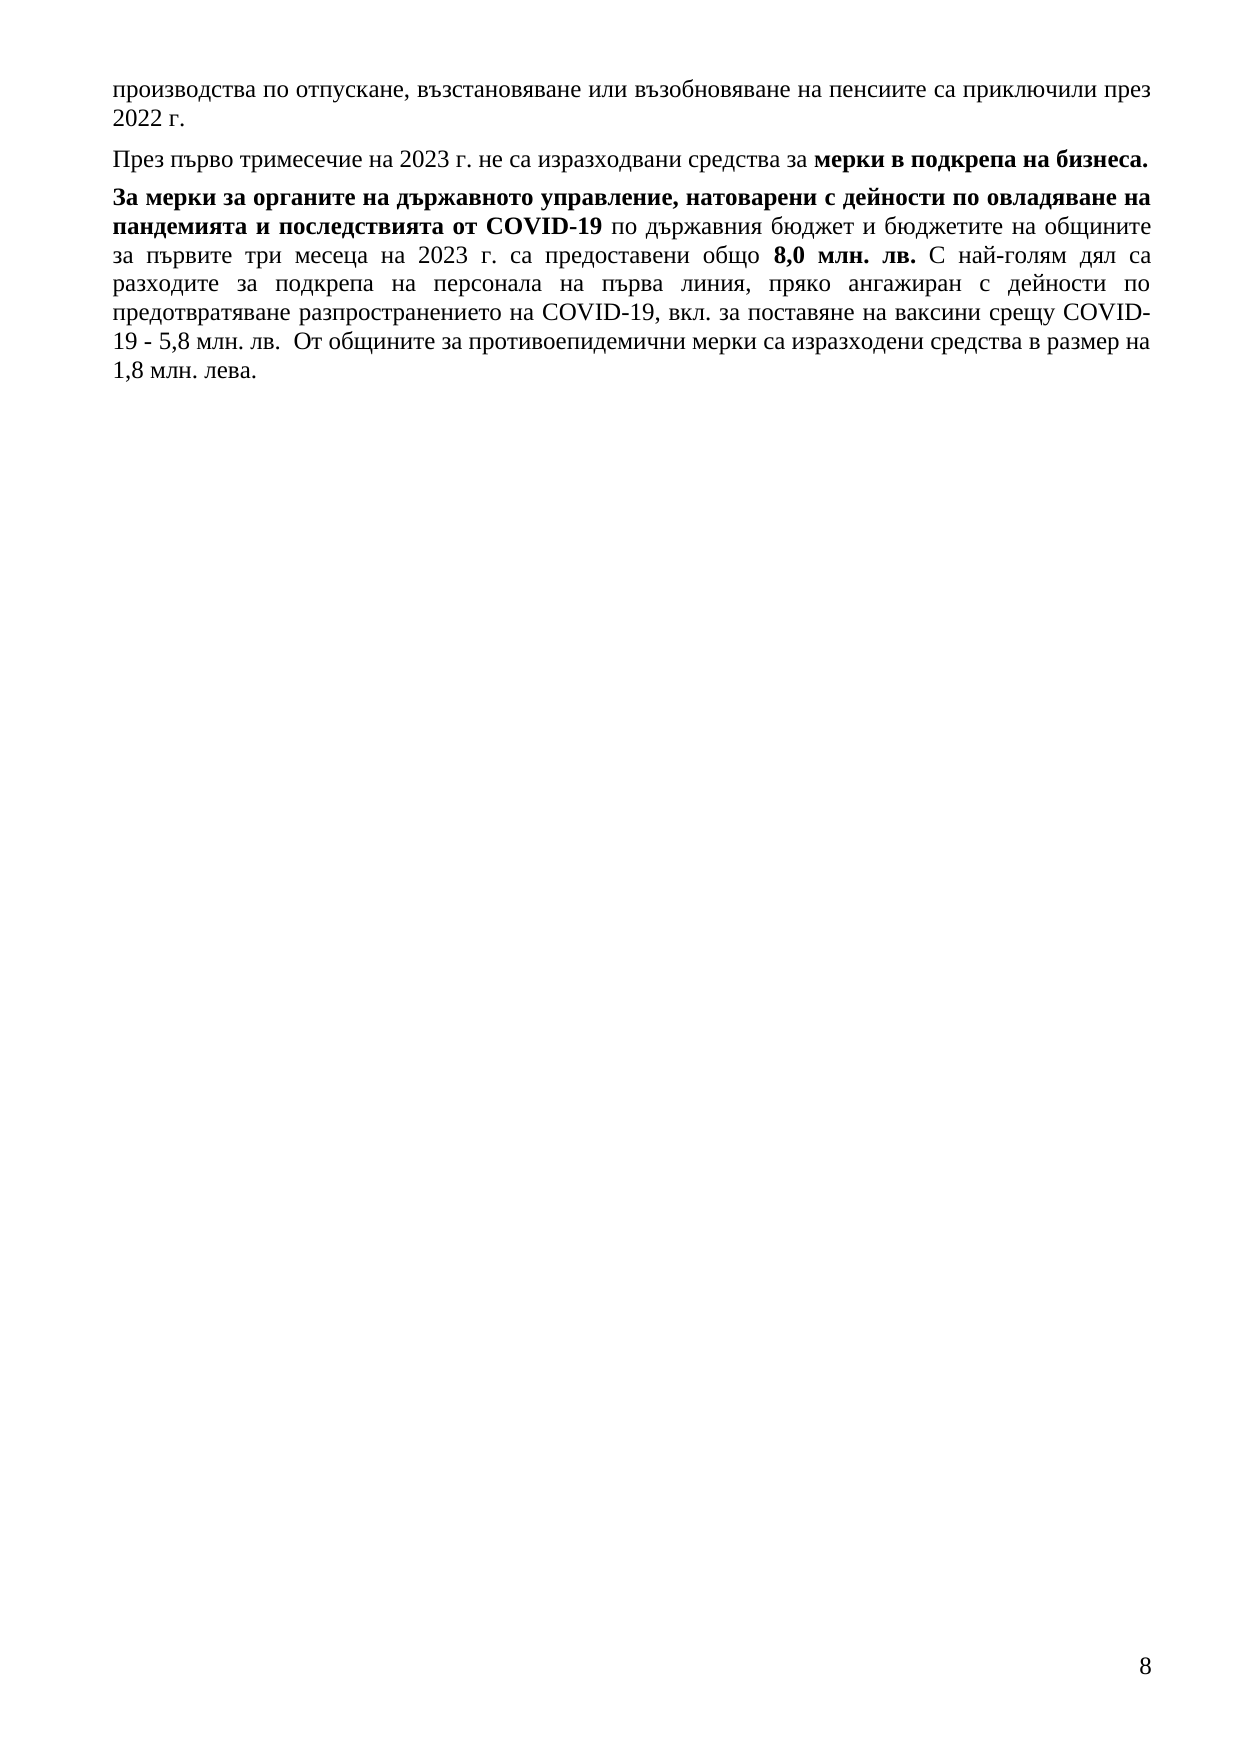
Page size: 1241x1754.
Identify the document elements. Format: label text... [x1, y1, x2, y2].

text През първо тримесечие на 2023 г. не са изразходвани средства за мерки в подкрепа на бизнеса. [112, 144, 1152, 173]
text За мерки за органите на държавното управление, натоварени с дейности по овладяване на пандемията и последствията от COVID-19 по държавния бюджет и бюджетите на общините за първите три месеца на 2023 г. са предоставени общо 8,0 млн. лв. С най-голям дял са разходите за подкрепа на персонала на първа линия, пряко ангажиран с дейности по предотвратяване разпространението на COVID-19, вкл. за поставяне на ваксини срещу COVID-19 - 5,8 млн. лв. От общините за противоепидемични мерки са изразходени средства в размер на 1,8 млн. лева. [112, 182, 1152, 383]
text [112, 74, 1152, 131]
